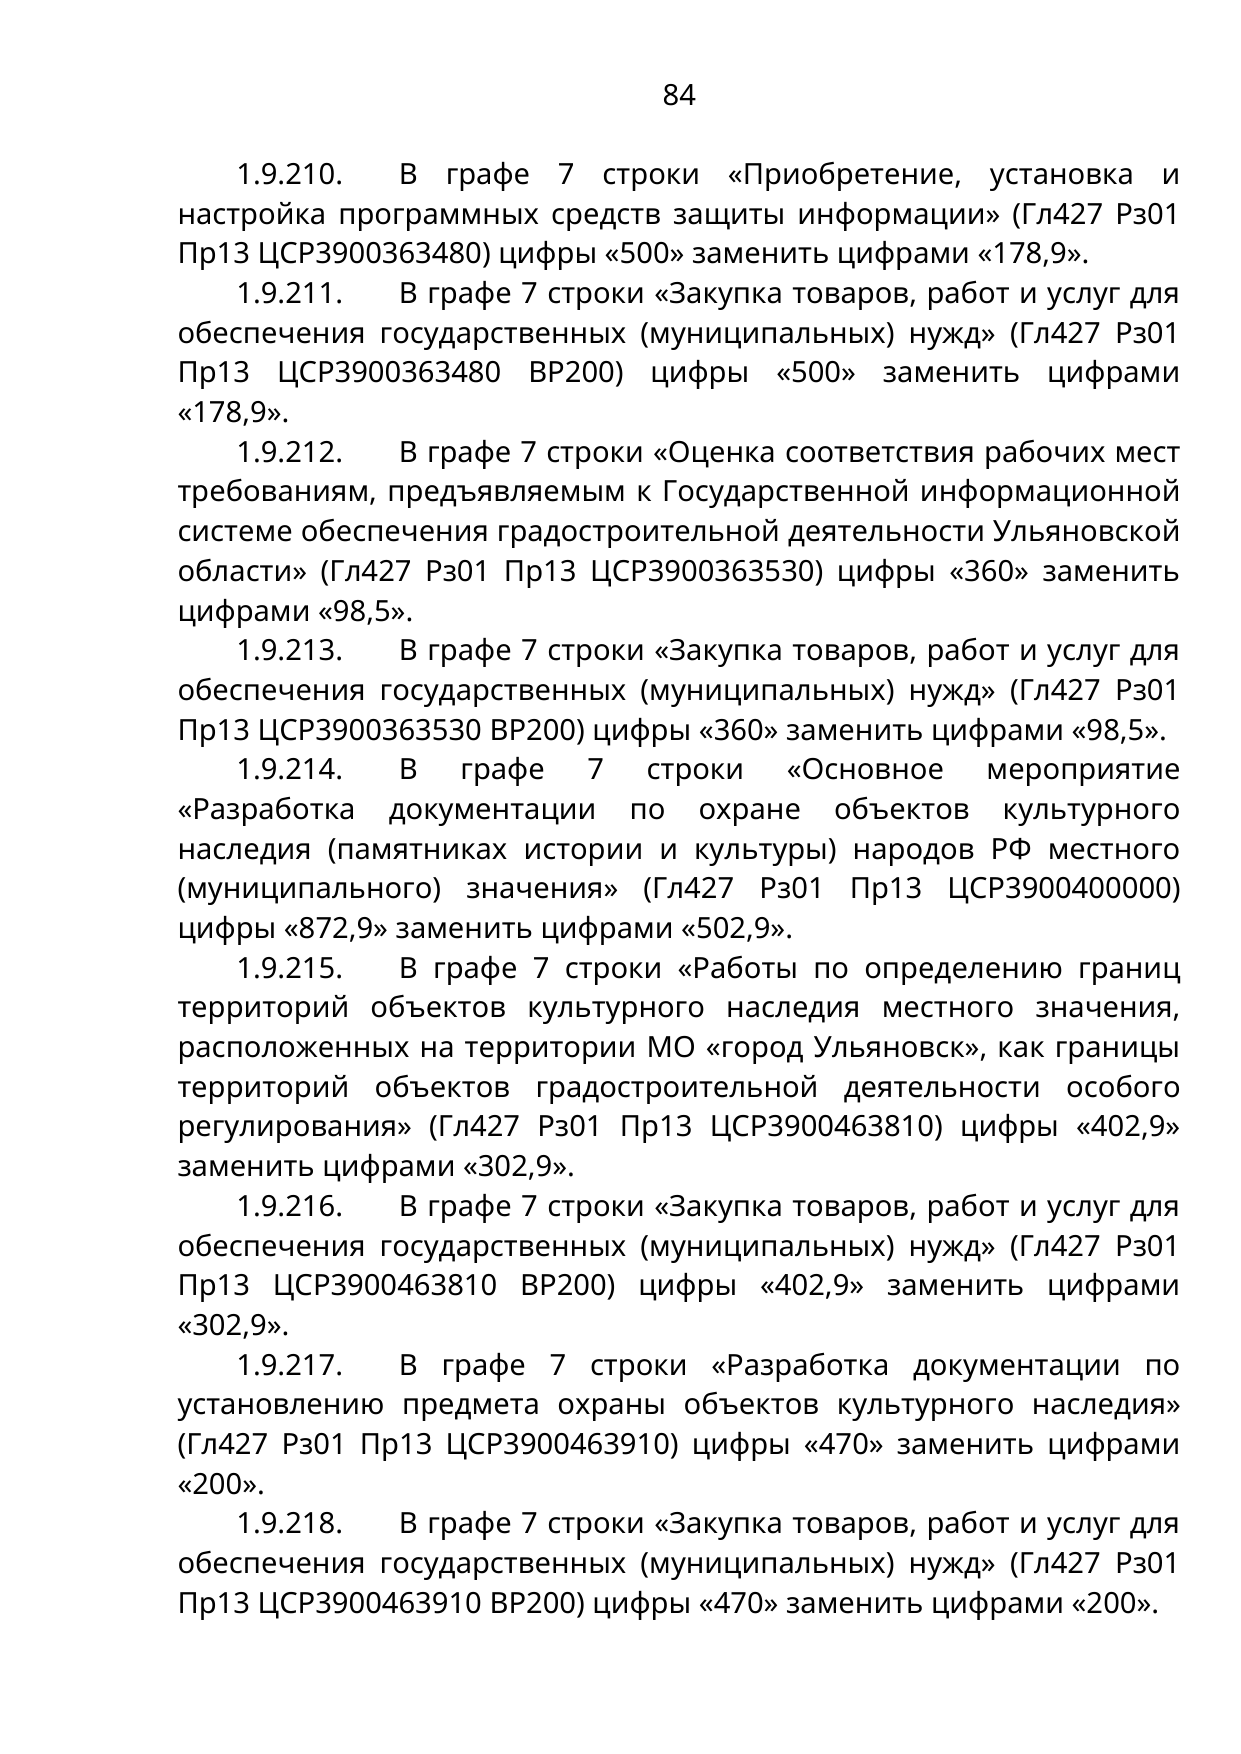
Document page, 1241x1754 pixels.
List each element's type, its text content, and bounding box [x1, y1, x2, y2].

list В графе 7 строки «Разработка документации по установлению предмета охраны объектов культурного наследия» (Гл427 Рз01 Пр13 ЦСР3900463910) цифры «470» заменить цифрами «200». [177, 1344, 1181, 1503]
list В графе 7 строки «Основное мероприятие «Разработка документации по охране объектов культурного наследия (памятниках истории и культуры) народов РФ местного (муниципального) значения» (Гл427 Рз01 Пр13 ЦСР3900400000) цифры «872,9» заменить цифрами «502,9». [177, 748, 1181, 947]
list В графе 7 строки «Закупка товаров, работ и услуг для обеспечения государственных (муниципальных) нужд» (Гл427 Рз01 Пр13 ЦСР3900363480 ВР200) цифры «500» заменить цифрами «178,9». [177, 272, 1181, 431]
list В графе 7 строки «Приобретение, установка и настройка программных средств защиты информации» (Гл427 Рз01 Пр13 ЦСР3900363480) цифры «500» заменить цифрами «178,9». [177, 153, 1181, 272]
list В графе 7 строки «Закупка товаров, работ и услуг для обеспечения государственных (муниципальных) нужд» (Гл427 Рз01 Пр13 ЦСР3900363530 ВР200) цифры «360» заменить цифрами «98,5». [177, 629, 1181, 748]
list В графе 7 строки «Закупка товаров, работ и услуг для обеспечения государственных (муниципальных) нужд» (Гл427 Рз01 Пр13 ЦСР3900463810 ВР200) цифры «402,9» заменить цифрами «302,9». [177, 1185, 1181, 1344]
list В графе 7 строки «Оценка соответствия рабочих мест требованиям, предъявляемым к Государственной информационной системе обеспечения градостроительной деятельности Ульяновской области» (Гл427 Рз01 Пр13 ЦСР3900363530) цифры «360» заменить цифрами «98,5». [177, 431, 1181, 629]
list В графе 7 строки «Закупка товаров, работ и услуг для обеспечения государственных (муниципальных) нужд» (Гл427 Рз01 Пр13 ЦСР3900463910 ВР200) цифры «470» заменить цифрами «200». [177, 1503, 1181, 1622]
list В графе 7 строки «Работы по определению границ территорий объектов культурного наследия местного значения, расположенных на территории МО «город Ульяновск», как границы территорий объектов градостроительной деятельности особого регулирования» (Гл427 Рз01 Пр13 ЦСР3900463810) цифры «402,9» заменить цифрами «302,9». [177, 947, 1181, 1185]
